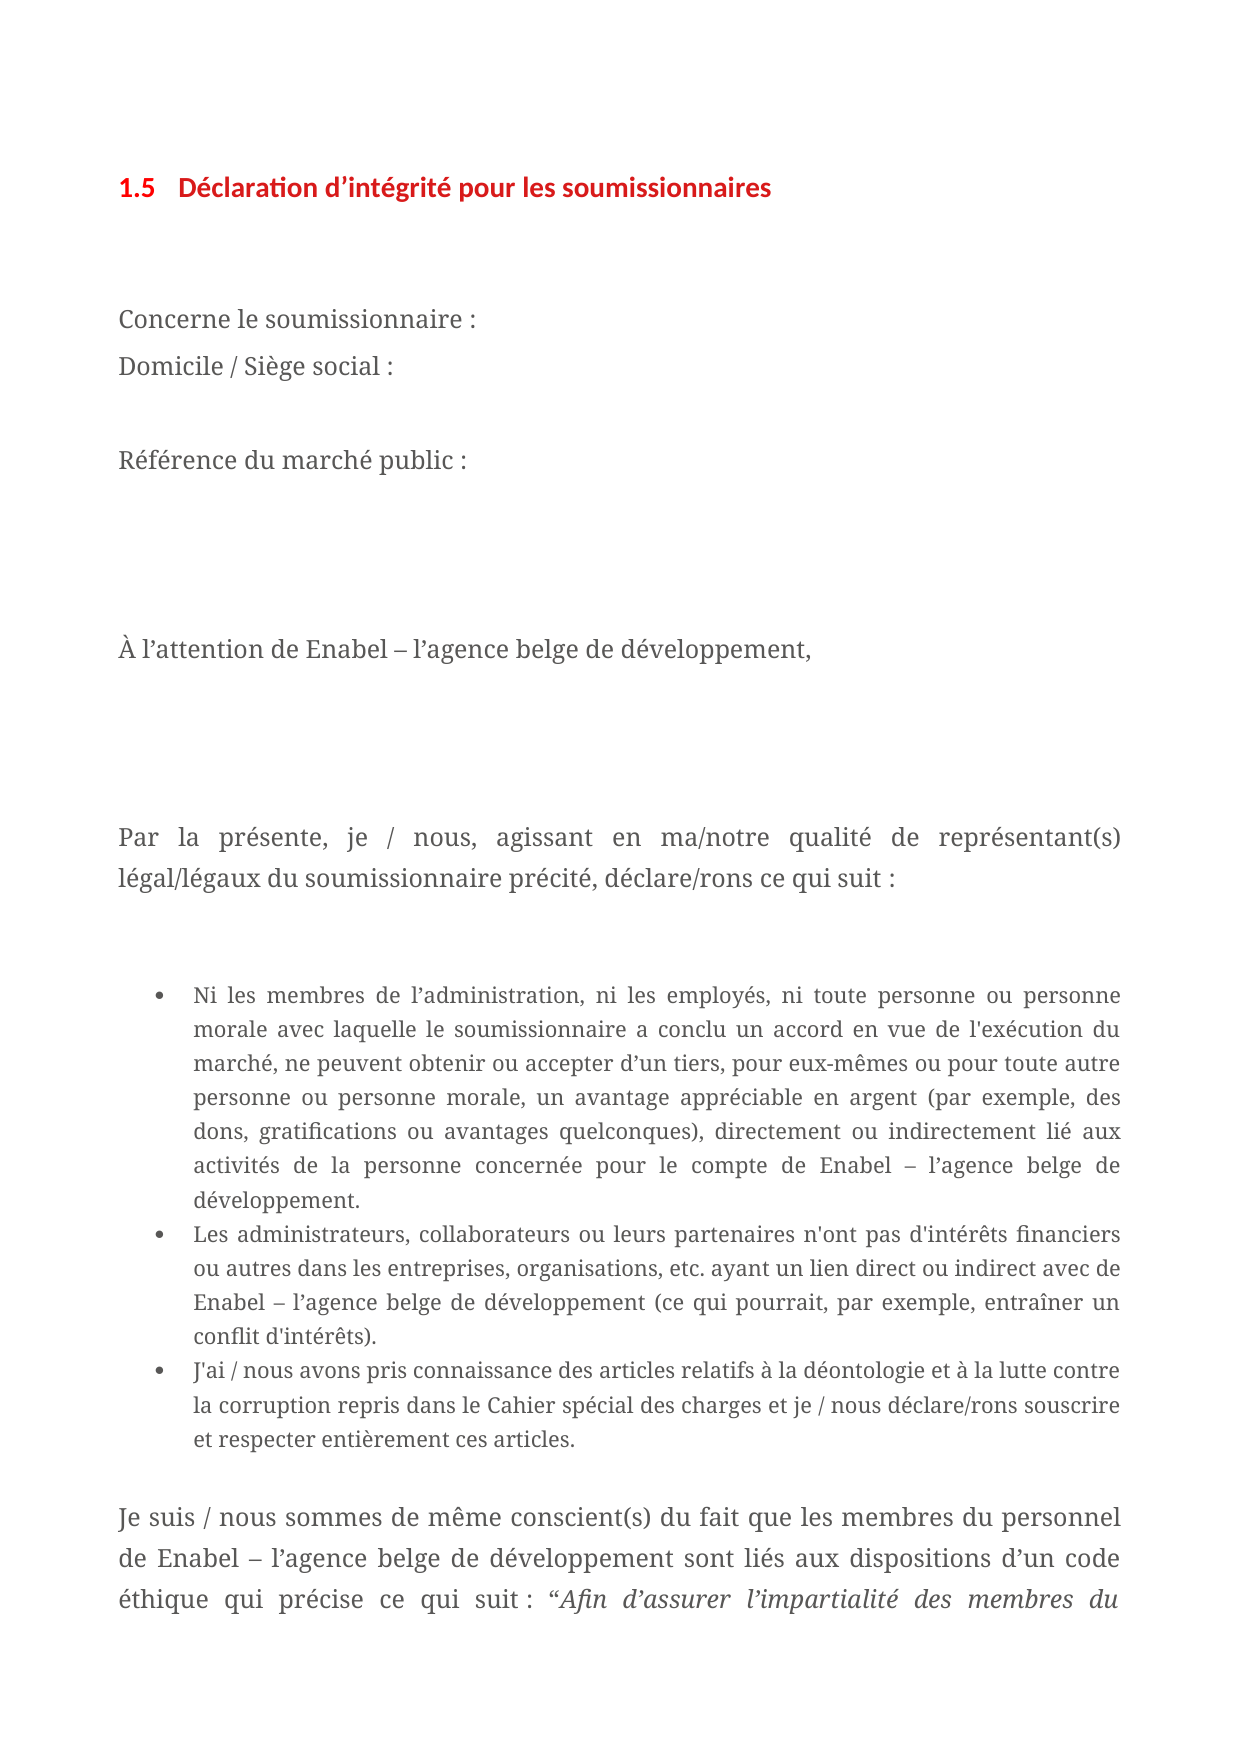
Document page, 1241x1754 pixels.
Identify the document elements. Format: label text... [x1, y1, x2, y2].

list Les administrateurs, collaborateurs ou leurs partenaires n'ont pas d'intérêts financiers ou autres dans les entreprises, organisations, etc. ayant un lien direct ou indirect avec de Enabel – l’agence belge de développement (ce qui pourrait, par exemple, entraîner un conflit d'intérêts). [156, 1219, 1122, 1351]
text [118, 1464, 1122, 1615]
subtitle Déclaration d’intégrité pour les soumissionnaires [118, 169, 1122, 204]
text À l’attention de Enabel – l’agence belge de développement, [118, 631, 1122, 665]
text Domicile / Siège social : [118, 349, 1122, 383]
list Ni les membres de l’administration, ni les employés, ni toute personne ou personne morale avec laquelle le soumissionnaire a conclu un accord en vue de l'exécution du marché, ne peuvent obtenir ou accepter d’un tiers, pour eux-mêmes ou pour toute autre personne ou personne morale, un avantage appréciable en argent (par exemple, des dons, gratifications ou avantages quelconques), directement ou indirectement lié aux activités de la personne concernée pour le compte de Enabel – l’agence belge de développement. [156, 979, 1122, 1214]
text Par la présente, je / nous, agissant en ma/notre qualité de représentant(s) légal/légaux du soumissionnaire précité, déclare/rons ce qui suit : [118, 819, 1122, 894]
text Référence du marché public : [118, 443, 1122, 477]
text Concerne le soumissionnaire : [118, 302, 1122, 336]
list J'ai / nous avons pris connaissance des articles relatifs à la déontologie et à la lutte contre la corruption repris dans le Cahier spécial des charges et je / nous déclare/rons souscrire et respecter entièrement ces articles. [156, 1355, 1122, 1453]
